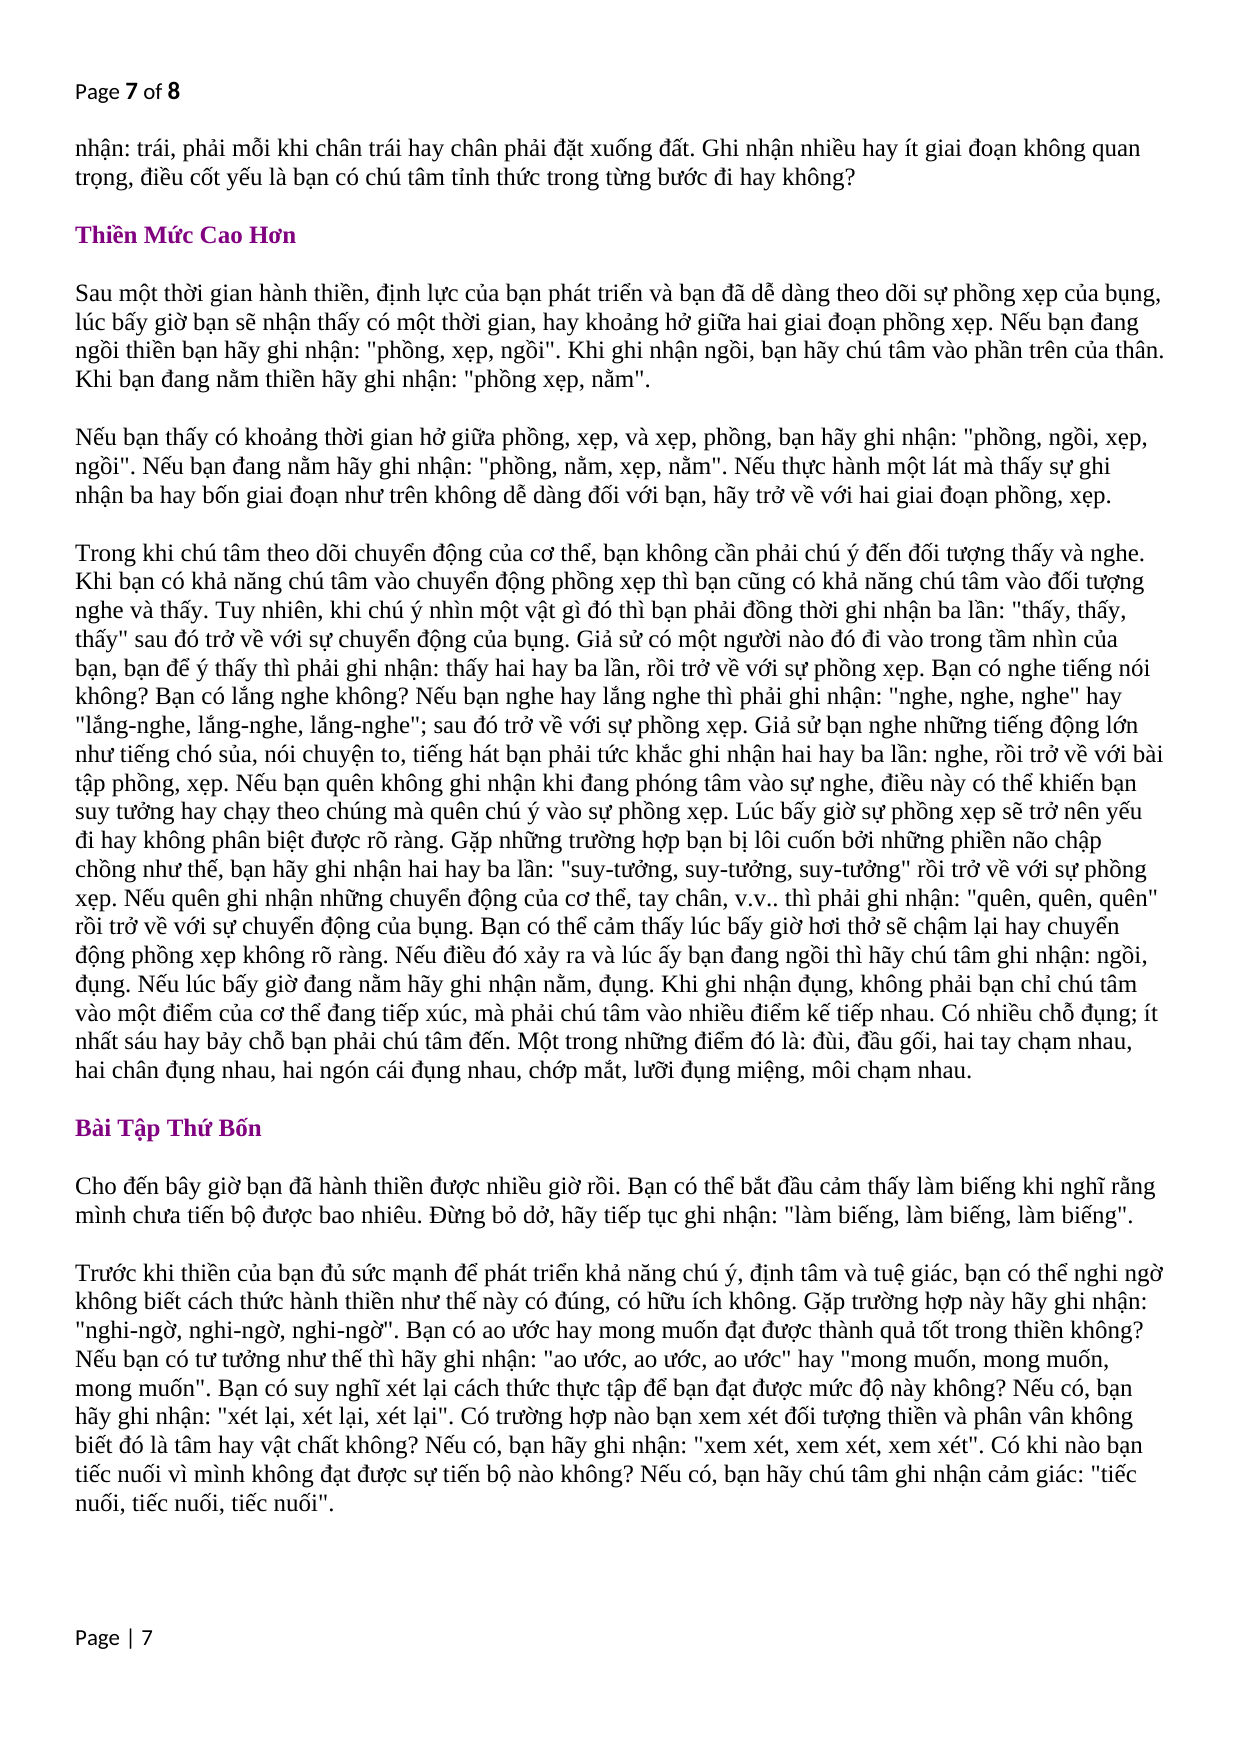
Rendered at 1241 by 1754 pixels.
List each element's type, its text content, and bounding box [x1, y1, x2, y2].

text Trong khi chú tâm theo dõi chuyển động của cơ thể, bạn không cần phải chú ý đến đối tượng thấy và nghe. Khi bạn có khả năng chú tâm vào chuyển động phồng xẹp thì bạn cũng có khả năng chú tâm vào đối tượng nghe và thấy. Tuy nhiên, khi chú ý nhìn một vật gì đó thì bạn phải đồng thời ghi nhận ba lần: "thấy, thấy, thấy" sau đó trở về với sự chuyển động của bụng. Giả sử có một người nào đó đi vào trong tầm nhìn của bạn, bạn để ý thấy thì phải ghi nhận: thấy hai hay ba lần, rồi trở về với sự phồng xẹp. Bạn có nghe tiếng nói không? Bạn có lắng nghe không? Nếu bạn nghe hay lắng nghe thì phải ghi nhận: "nghe, nghe, nghe" hay "lắng-nghe, lắng-nghe, lắng-nghe"; sau đó trở về với sự phồng xẹp. Giả sử bạn nghe những tiếng động lớn như tiếng chó sủa, nói chuyện to, tiếng hát bạn phải tức khắc ghi nhận hai hay ba lần: nghe, rồi trở về với bài tập phồng, xẹp. Nếu bạn quên không ghi nhận khi đang phóng tâm vào sự nghe, điều này có thể khiến bạn suy tưởng hay chạy theo chúng mà quên chú ý vào sự phồng xẹp. Lúc bấy giờ sự phồng xẹp sẽ trở nên yếu đi hay không phân biệt được rõ ràng. Gặp những trường hợp bạn bị lôi cuốn bởi những phiền não chập chồng như thế, bạn hãy ghi nhận hai hay ba lần: "suy-tưởng, suy-tưởng, suy-tưởng" rồi trở về với sự phồng xẹp. Nếu quên ghi nhận những chuyển động của cơ thể, tay chân, v.v.. thì phải ghi nhận: "quên, quên, quên" rồi trở về với sự chuyển động của bụng. Bạn có thể cảm thấy lúc bấy giờ hơi thở sẽ chậm lại hay chuyển động phồng xẹp không rõ ràng. Nếu điều đó xảy ra và lúc ấy bạn đang ngồi thì hãy chú tâm ghi nhận: ngồi, đụng. Nếu lúc bấy giờ đang nằm hãy ghi nhận nằm, đụng. Khi ghi nhận đụng, không phải bạn chỉ chú tâm vào một điểm của cơ thể đang tiếp xúc, mà phải chú tâm vào nhiều điểm kế tiếp nhau. Có nhiều chỗ đụng; ít nhất sáu hay bảy chỗ bạn phải chú tâm đến. Một trong những điểm đó là: đùi, đầu gối, hai tay chạm nhau, hai chân đụng nhau, hai ngón cái đụng nhau, chớp mắt, lưỡi đụng miệng, môi chạm nhau. [75, 538, 1165, 1084]
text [75, 133, 1165, 191]
text Trước khi thiền của bạn đủ sức mạnh để phát triển khả năng chú ý, định tâm và tuệ giác, bạn có thể nghi ngờ không biết cách thức hành thiền như thế này có đúng, có hữu ích không. Gặp trường hợp này hãy ghi nhận: "nghi-ngờ, nghi-ngờ, nghi-ngờ". Bạn có ao ước hay mong muốn đạt được thành quả tốt trong thiền không? Nếu bạn có tư tưởng như thế thì hãy ghi nhận: "ao ước, ao ước, ao ước" hay "mong muốn, mong muốn, mong muốn". Bạn có suy nghĩ xét lại cách thức thực tập để bạn đạt được mức độ này không? Nếu có, bạn hãy ghi nhận: "xét lại, xét lại, xét lại". Có trường hợp nào bạn xem xét đối tượng thiền và phân vân không biết đó là tâm hay vật chất không? Nếu có, bạn hãy ghi nhận: "xem xét, xem xét, xem xét". Có khi nào bạn tiếc nuối vì mình không đạt được sự tiến bộ nào không? Nếu có, bạn hãy chú tâm ghi nhận cảm giác: "tiếc nuối, tiếc nuối, tiếc nuối". [75, 1258, 1165, 1516]
text Nếu bạn thấy có khoảng thời gian hở giữa phồng, xẹp, và xẹp, phồng, bạn hãy ghi nhận: "phồng, ngồi, xẹp, ngồi". Nếu bạn đang nằm hãy ghi nhận: "phồng, nằm, xẹp, nằm". Nếu thực hành một lát mà thấy sự ghi nhận ba hay bốn giai đoạn như trên không dễ dàng đối với bạn, hãy trở về với hai giai đoạn phồng, xẹp. [75, 422, 1165, 508]
text Cho đến bây giờ bạn đã hành thiền được nhiều giờ rồi. Bạn có thể bắt đầu cảm thấy làm biếng khi nghĩ rằng mình chưa tiến bộ được bao nhiêu. Đừng bỏ dở, hãy tiếp tục ghi nhận: "làm biếng, làm biếng, làm biếng". [75, 1171, 1165, 1228]
text Thiền Mức Cao Hơn [75, 220, 1165, 249]
text Bài Tập Thứ Bốn [75, 1113, 1165, 1142]
text Sau một thời gian hành thiền, định lực của bạn phát triển và bạn đã dễ dàng theo dõi sự phồng xẹp của bụng, lúc bấy giờ bạn sẽ nhận thấy có một thời gian, hay khoảng hở giữa hai giai đoạn phồng xẹp. Nếu bạn đang ngồi thiền bạn hãy ghi nhận: "phồng, xẹp, ngồi". Khi ghi nhận ngồi, bạn hãy chú tâm vào phần trên của thân. Khi bạn đang nằm thiền hãy ghi nhận: "phồng xẹp, nằm". [75, 278, 1165, 393]
